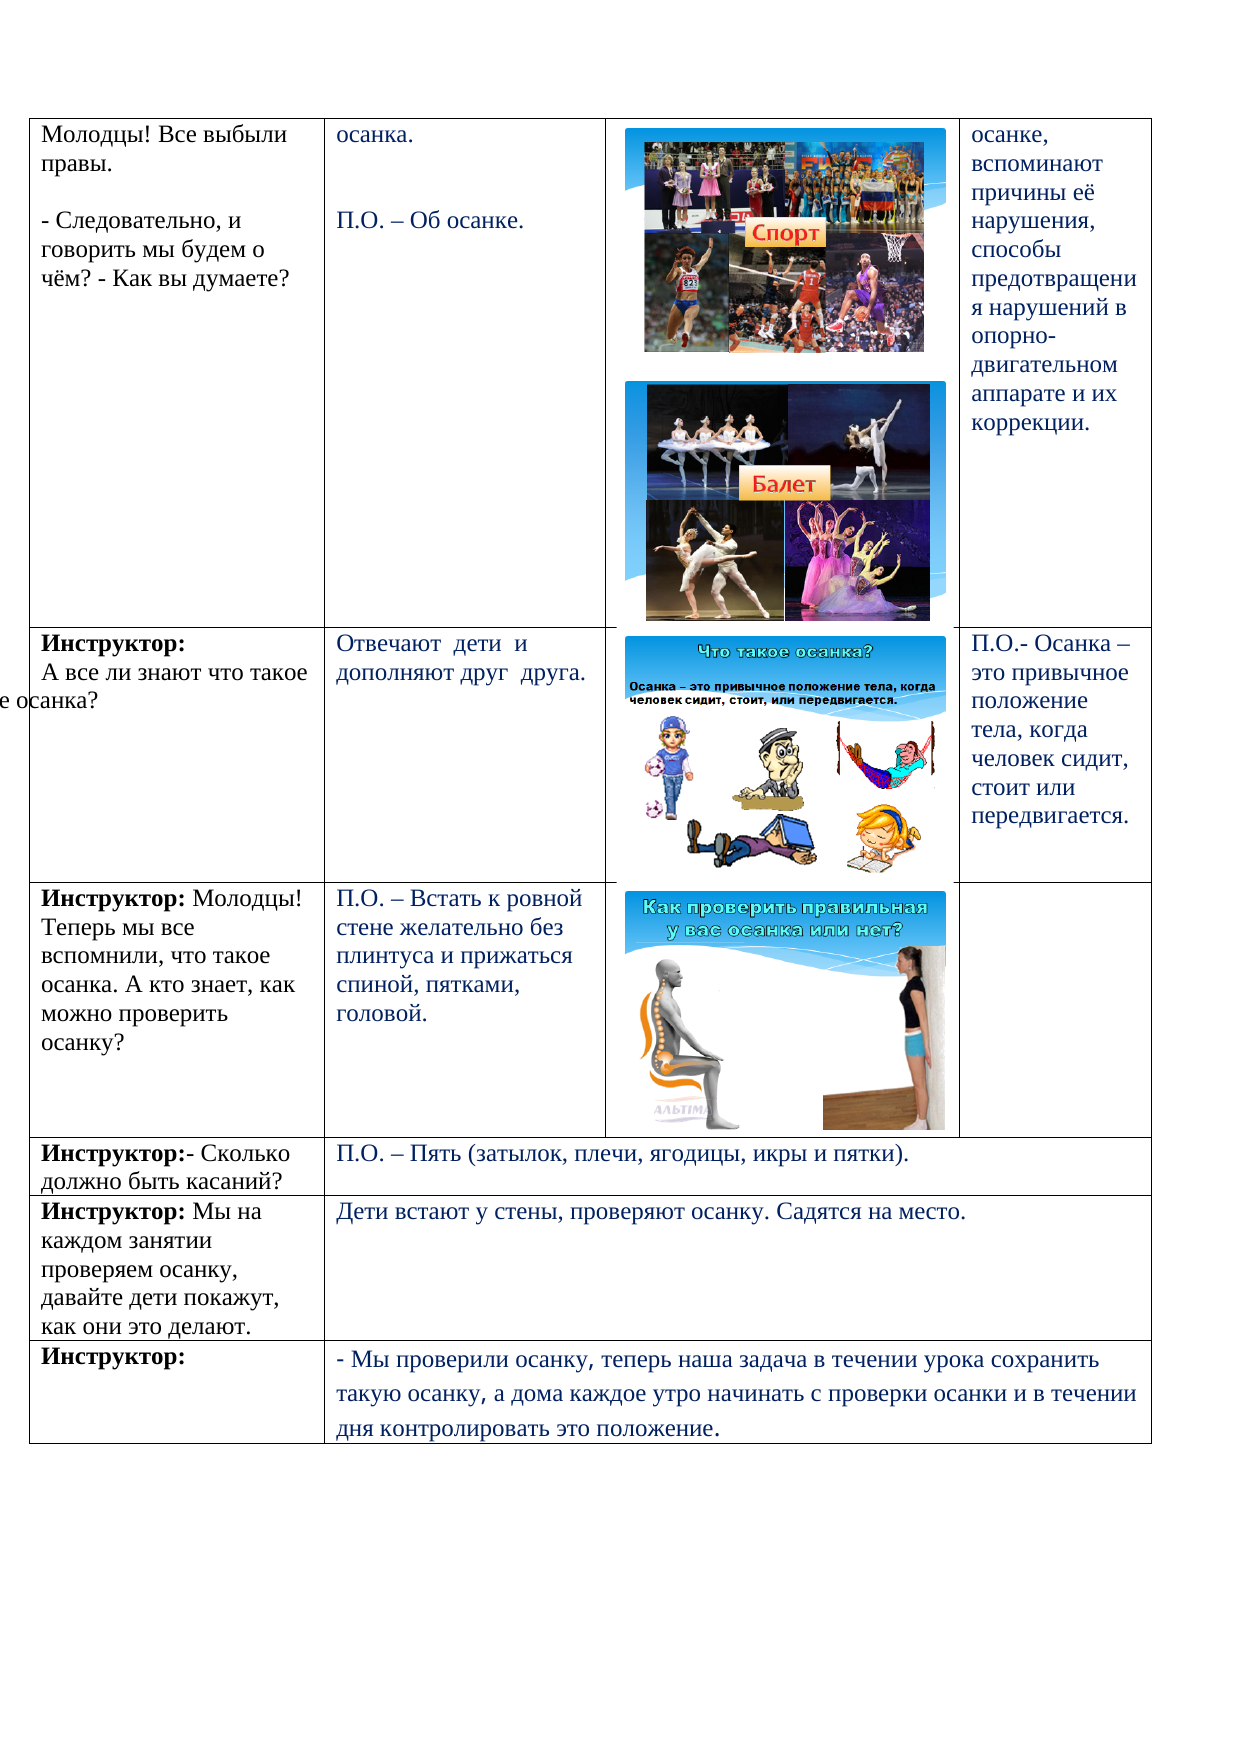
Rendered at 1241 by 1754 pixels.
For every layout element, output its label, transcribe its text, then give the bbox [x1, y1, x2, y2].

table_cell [960, 119, 1151, 627]
table_cell [954, 119, 959, 627]
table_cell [325, 119, 605, 627]
table_cell Дети встают у стены, проверяют осанку. Садятся на место. [325, 1196, 1151, 1340]
table_cell Инструктор: [30, 1341, 324, 1443]
table_cell П.О.- Осанка – это привычное положение тела, когда человек сидит, стоит или передвигается. [960, 628, 1151, 882]
table_cell [954, 628, 959, 882]
table_cell - Мы проверили осанку, теперь наша задача в течении урока сохранить такую осанку, а дома каждое утро начинать с проверки осанки и в течении дня контролировать это положение. [325, 1341, 1151, 1443]
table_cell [30, 119, 324, 627]
table_cell П.О. – Встать к ровной стене желательно без плинтуса и прижаться спиной, пятками, головой. [325, 883, 605, 1137]
table_cell Отвечают дети и дополняют друг друга. [325, 628, 605, 882]
table_cell [960, 883, 1151, 1137]
table_cell П.О. – Пять (затылок, плечи, ягодицы, икры и пятки). [325, 1138, 1151, 1195]
table_cell [606, 628, 616, 882]
table_cell [954, 883, 959, 1137]
picture [616, 119, 954, 1137]
table_cell Инструктор: А все ли знают что такое такое осанка? [30, 628, 324, 882]
table_cell Инструктор: Мы на каждом занятии проверяем осанку, давайте дети покажут, как они это делают. [30, 1196, 324, 1340]
table_cell [606, 883, 616, 1137]
table_cell [606, 119, 616, 627]
table_cell Инструктор: Молодцы! Теперь мы все вспомнили, что такое осанка. А кто знает, как можно проверить осанку? [30, 883, 324, 1137]
table_cell Инструктор:- Сколько должно быть касаний? [30, 1138, 324, 1195]
